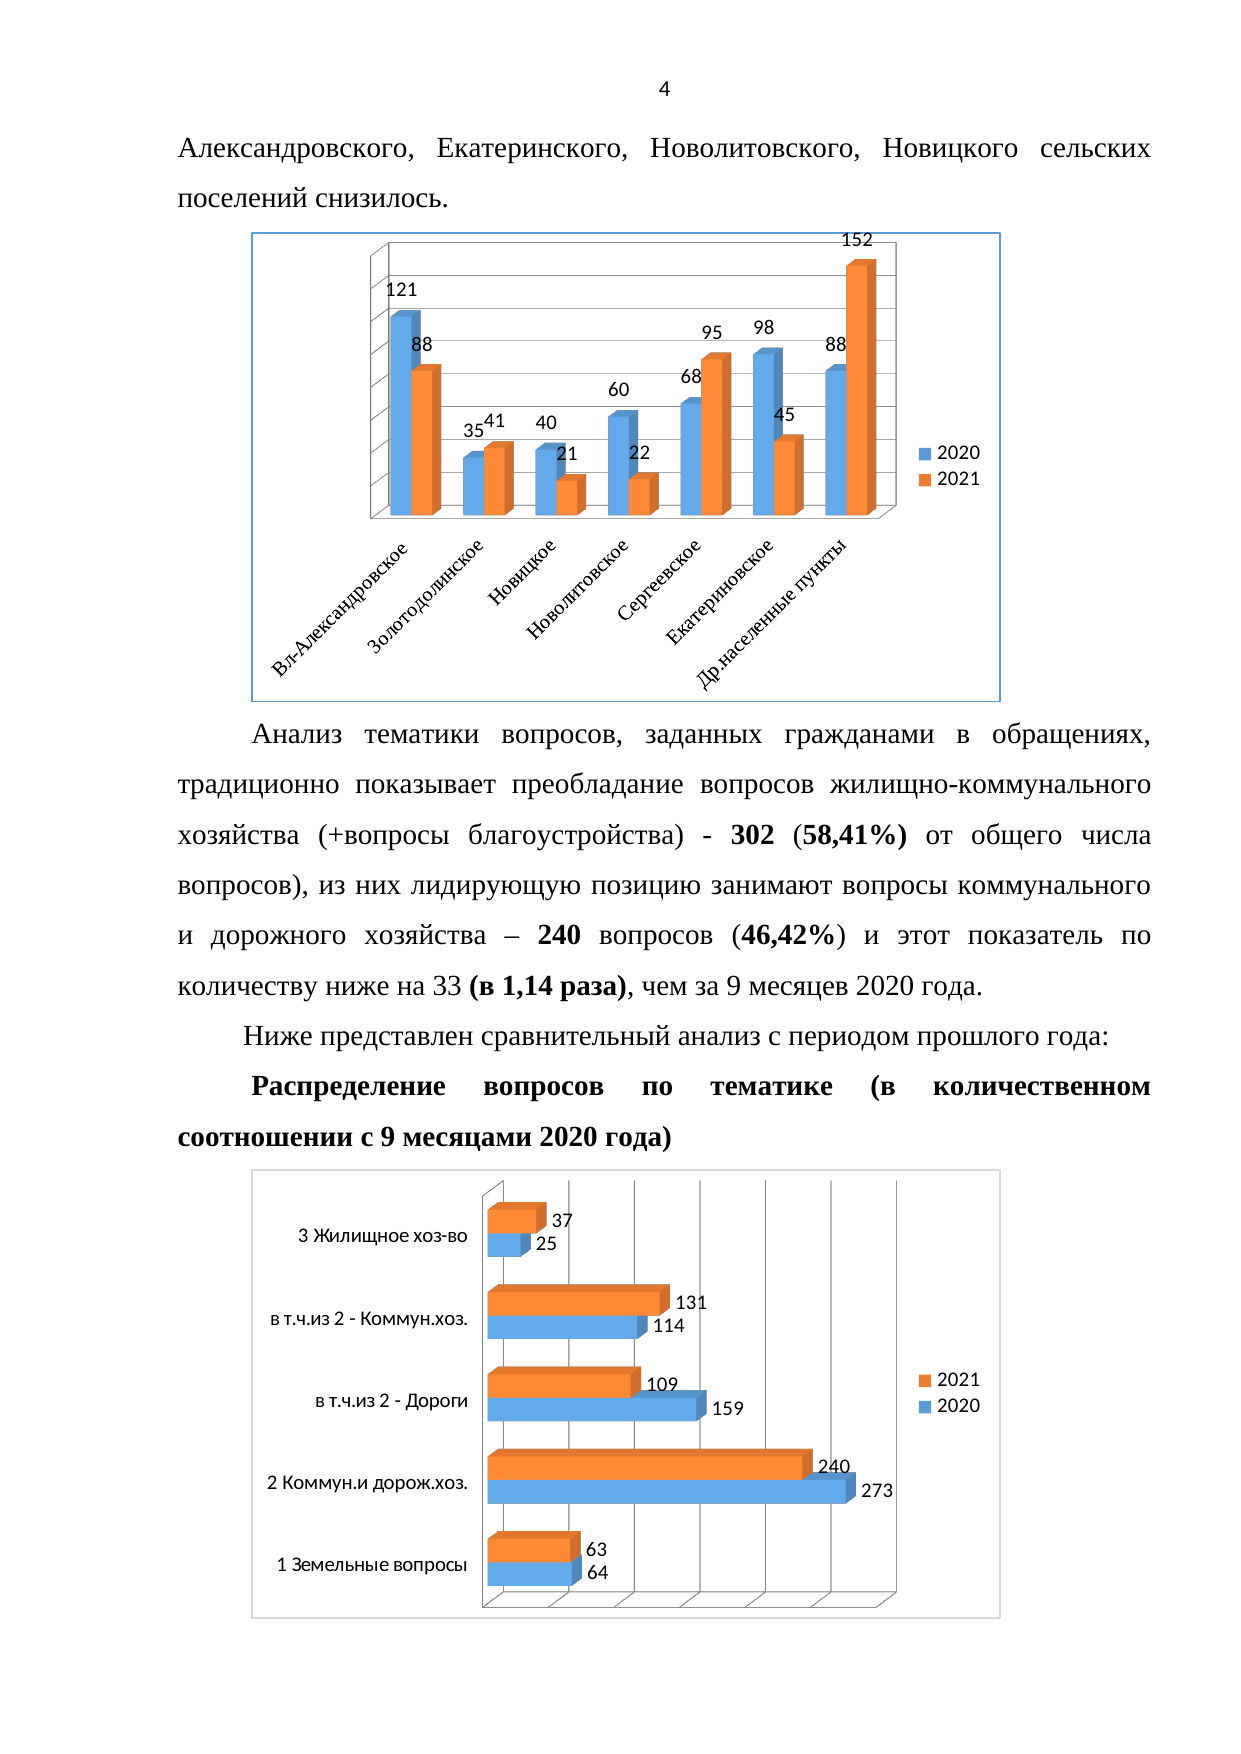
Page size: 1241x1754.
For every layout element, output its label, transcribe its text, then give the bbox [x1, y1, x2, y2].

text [177, 130, 1152, 214]
text Распределение вопросов по тематике (в количественном соотношении с 9 месяцами 2020 года) [177, 1068, 1152, 1152]
text Анализ тематики вопросов, заданных гражданами в обращениях, традиционно показывает преобладание вопросов жилищно-коммунального хозяйства (+вопросы благоустройства) - 302 (58,41%) от общего числа вопросов), из них лидирующую позицию занимают вопросы коммунального и дорожного хозяйства – 240 вопросов (46,42%) и этот показатель по количеству ниже на 33 (в 1,14 раза), чем за 9 месяцев 2020 года. [177, 716, 1152, 1001]
text Ниже представлен сравнительный анализ с периодом прошлого года: [177, 1018, 1152, 1052]
